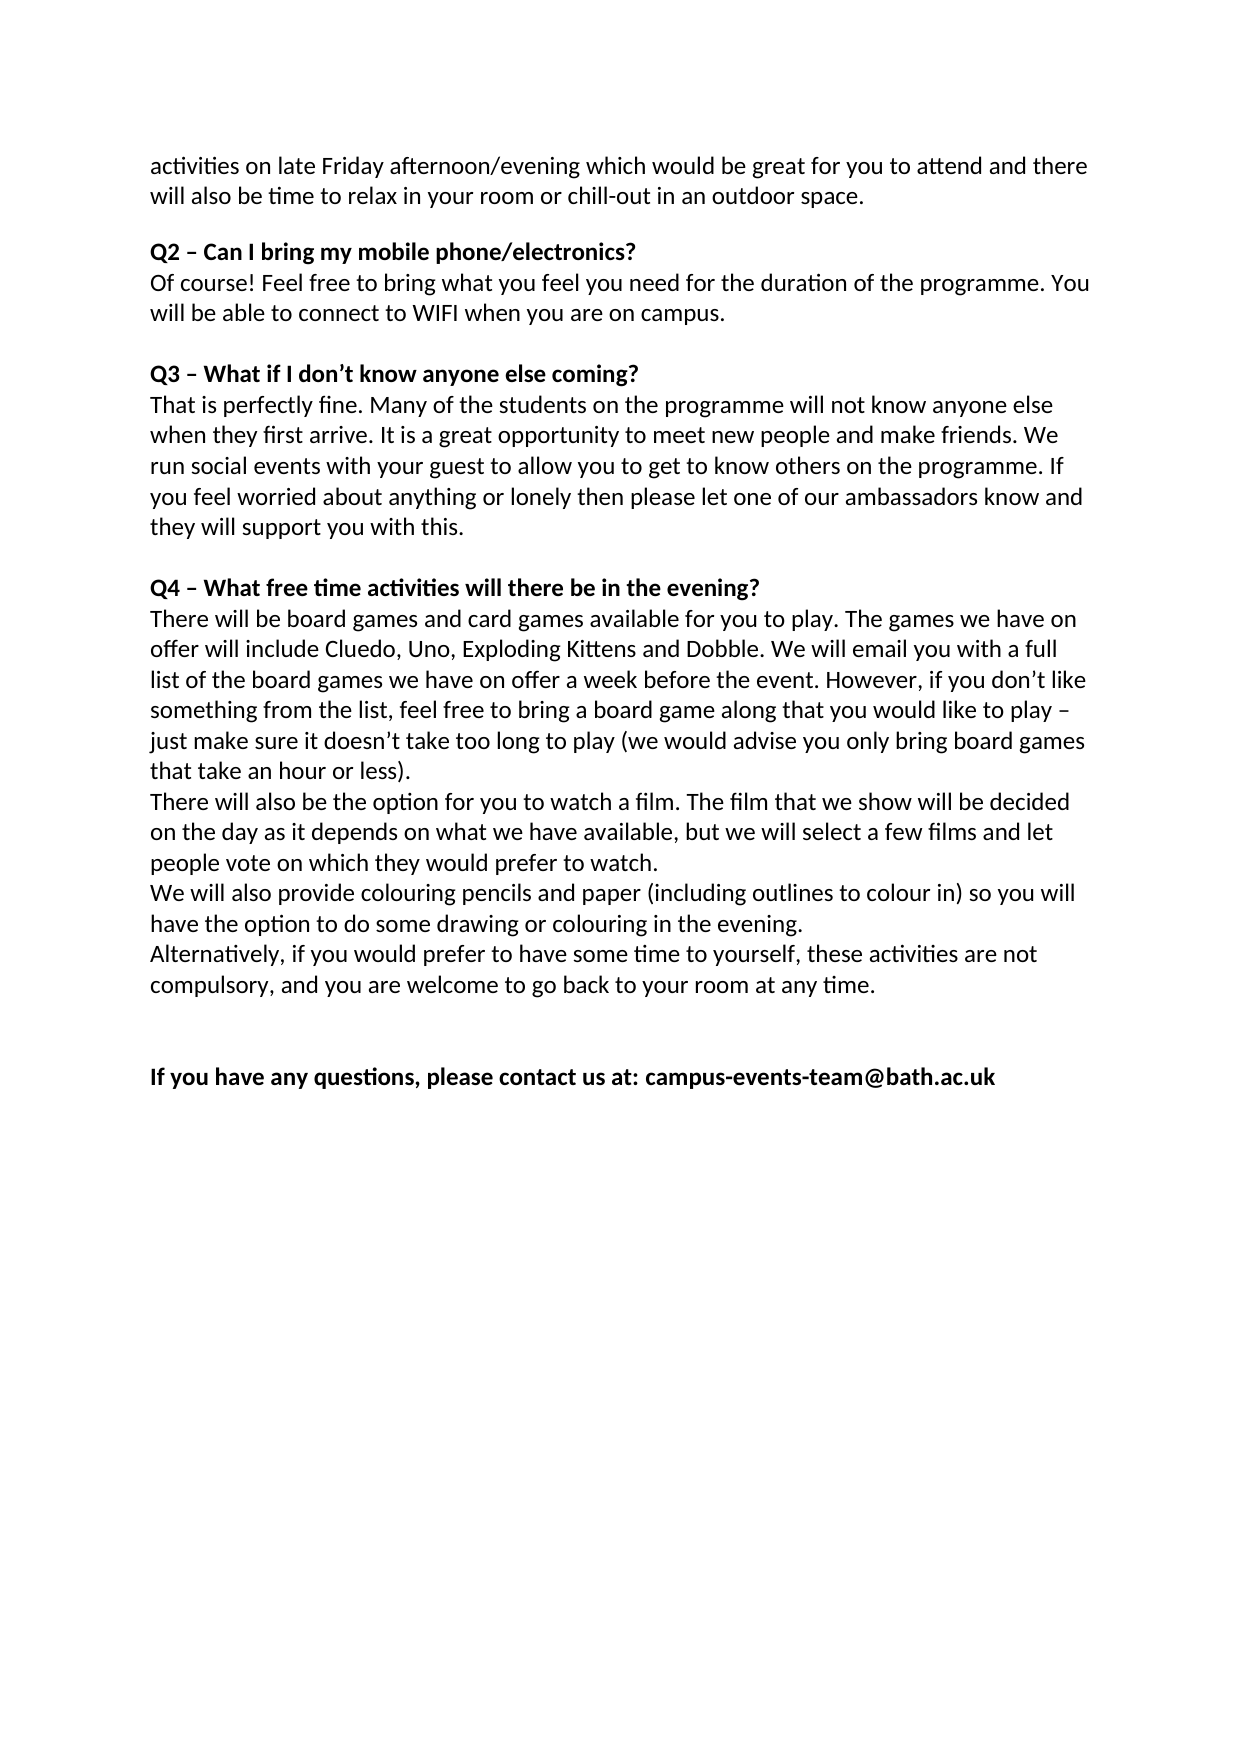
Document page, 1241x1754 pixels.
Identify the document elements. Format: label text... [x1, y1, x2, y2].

text There will also be the option for you to watch a film. The film that we show will be decided on the day as it depends on what we have available, but we will select a few films and let people vote on which they would prefer to watch. [150, 786, 1090, 877]
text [150, 150, 1090, 211]
text There will be board games and card games available for you to play. The games we have on offer will include Cluedo, Uno, Exploding Kittens and Dobble. We will email you with a full list of the board games we have on offer a week before the event. However, if you don’t like something from the list, feel free to bring a board game along that you would like to play – just make sure it doesn’t take too long to play (we would advise you only bring board games that take an hour or less). [150, 603, 1090, 786]
text Q4 – What free time activities will there be in the evening? [150, 572, 1090, 603]
text That is perfectly fine. Many of the students on the programme will not know anyone else when they first arrive. It is a great opportunity to meet new people and make friends. We run social events with your guest to allow you to get to know others on the programme. If you feel worried about anything or lonely then please let one of our ambassadors know and they will support you with this. [150, 389, 1090, 542]
text Alternatively, if you would prefer to have some time to yourself, these activities are not compulsory, and you are welcome to go back to your room at any time. [150, 938, 1090, 999]
text If you have any questions, please contact us at: campus-events-team@bath.ac.uk [150, 1061, 1090, 1091]
text Of course! Feel free to bring what you feel you need for the duration of the programme. You will be able to connect to WIFI when you are on campus. [150, 267, 1090, 328]
text We will also provide colouring pencils and paper (including outlines to colour in) so you will have the option to do some drawing or colouring in the evening. [150, 877, 1090, 938]
text Q2 – Can I bring my mobile phone/electronics? [150, 237, 1090, 267]
text Q3 – What if I don’t know anyone else coming? [150, 359, 1090, 389]
